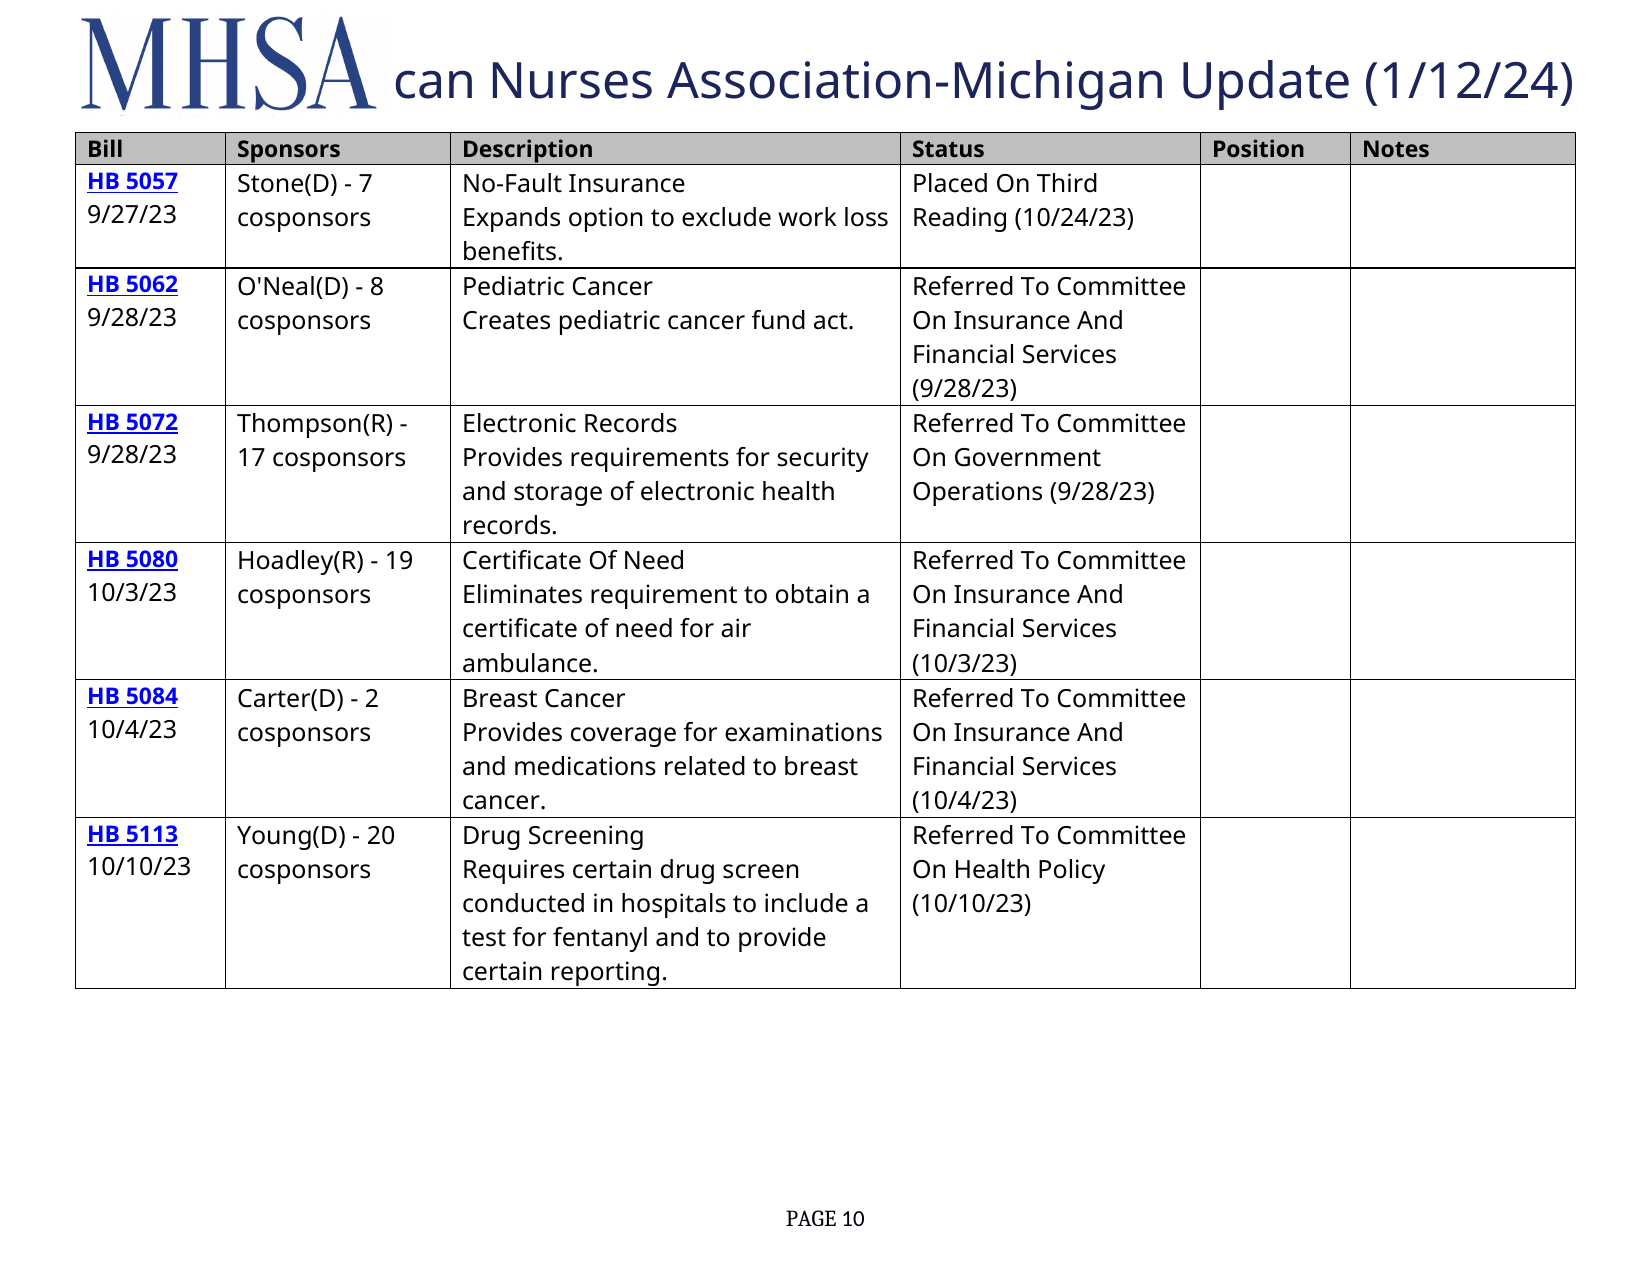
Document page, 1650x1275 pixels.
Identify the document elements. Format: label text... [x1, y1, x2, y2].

table_header Description [451, 133, 900, 164]
table_cell Thompson(R) - 17 cosponsors [226, 406, 450, 542]
table_cell HB 5084 10/4/23 [76, 680, 225, 817]
table_cell Referred To Committee On Insurance And Financial Services (9/28/23) [901, 269, 1200, 405]
table_cell No-Fault Insurance Expands option to exclude work loss benefits. [451, 165, 900, 267]
table_cell HB 5057 9/27/23 [76, 165, 225, 267]
table_cell [1201, 406, 1350, 542]
table_cell Carter(D) - 2 cosponsors [226, 680, 450, 817]
table_cell Referred To Committee On Insurance And Financial Services (10/3/23) [901, 543, 1200, 679]
table_cell [1351, 818, 1575, 988]
table_cell [1351, 269, 1575, 405]
table_cell HB 5080 10/3/23 [76, 543, 225, 679]
table_cell Placed On Third Reading (10/24/23) [901, 165, 1200, 267]
table_cell Referred To Committee On Health Policy (10/10/23) [901, 818, 1200, 988]
table_cell Hoadley(R) - 19 cosponsors [226, 543, 450, 679]
table_cell Electronic Records Provides requirements for security and storage of electronic health records. [451, 406, 900, 542]
table_header Status [901, 133, 1200, 164]
table_cell [1351, 680, 1575, 817]
table_cell Breast Cancer Provides coverage for examinations and medications related to breast cancer. [451, 680, 900, 817]
table_cell [1351, 543, 1575, 679]
table_header Bill [76, 133, 225, 164]
table_cell [1201, 543, 1350, 679]
table_cell Drug Screening Requires certain drug screen conducted in hospitals to include a test for fentanyl and to provide certain reporting. [451, 818, 900, 988]
table_header Sponsors [226, 133, 450, 164]
table_cell HB 5072 9/28/23 [76, 406, 225, 542]
table_cell Referred To Committee On Insurance And Financial Services (10/4/23) [901, 680, 1200, 817]
table_cell Certificate Of Need Eliminates requirement to obtain a certificate of need for air ambulance. [451, 543, 900, 679]
table_cell [1201, 680, 1350, 817]
table_cell HB 5113 10/10/23 [76, 818, 225, 988]
table_header Position [1201, 133, 1350, 164]
table_cell Pediatric Cancer Creates pediatric cancer fund act. [451, 269, 900, 405]
table_cell [1201, 165, 1350, 267]
picture [75, 12, 390, 116]
table_cell Referred To Committee On Government Operations (9/28/23) [901, 406, 1200, 542]
table_cell [1351, 165, 1575, 267]
table_cell O'Neal(D) - 8 cosponsors [226, 269, 450, 405]
table_cell [1351, 406, 1575, 542]
table_cell Stone(D) - 7 cosponsors [226, 165, 450, 267]
table_cell [1201, 269, 1350, 405]
table_header Notes [1351, 133, 1575, 164]
table_cell [1201, 818, 1350, 988]
table_cell Young(D) - 20 cosponsors [226, 818, 450, 988]
table_cell HB 5062 9/28/23 [76, 269, 225, 405]
